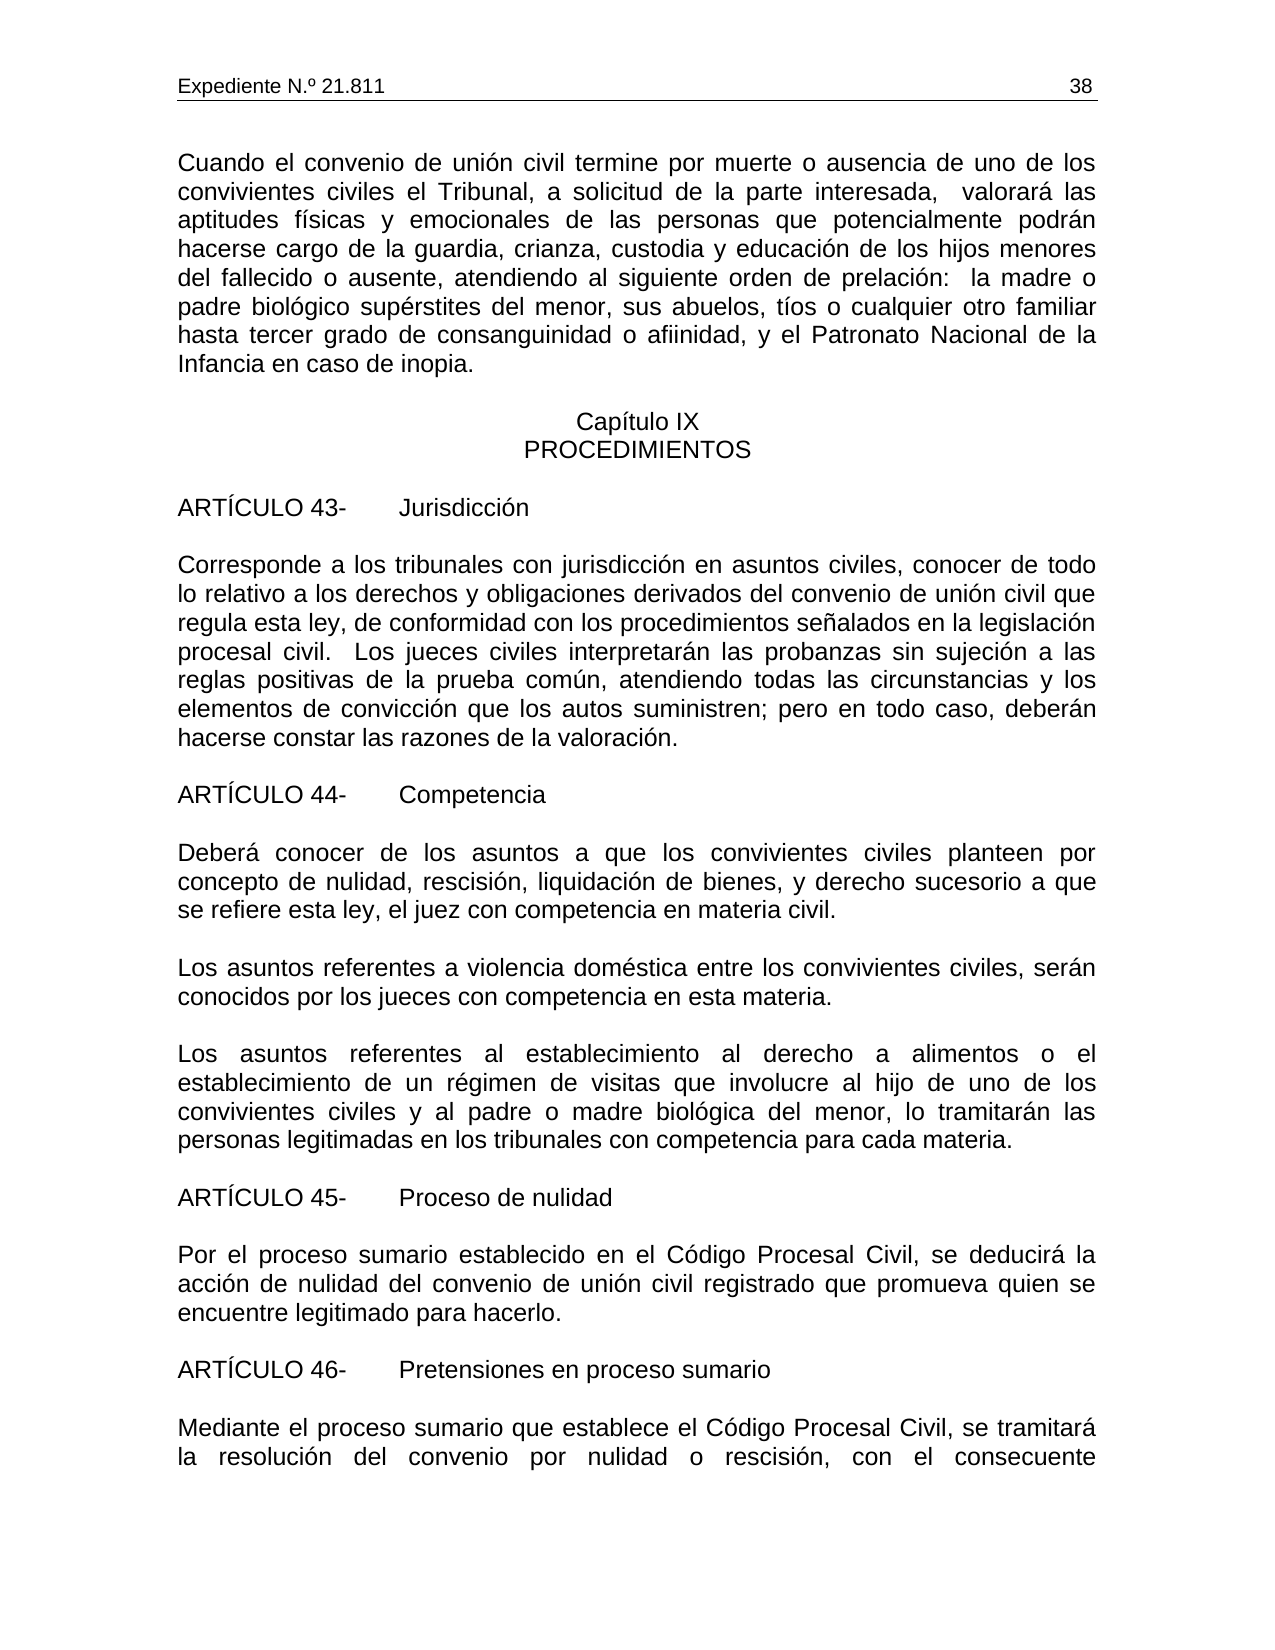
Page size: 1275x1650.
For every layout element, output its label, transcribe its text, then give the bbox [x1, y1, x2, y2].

text Deberá conocer de los asuntos a que los convivientes civiles planteen por concepto de nulidad, rescisión, liquidación de bienes, y derecho sucesorio a que se refiere esta ley, el juez con competencia en materia civil. [177, 838, 1098, 924]
text ARTÍCULO 46- Pretensiones en proceso sumario [177, 1355, 1098, 1384]
text Por el proceso sumario establecido en el Código Procesal Civil, se deducirá la acción de nulidad del convenio de unión civil registrado que promueva quien se encuentre legitimado para hacerlo. [177, 1240, 1098, 1326]
text Los asuntos referentes a violencia doméstica entre los convivientes civiles, serán conocidos por los jueces con competencia en esta materia. [177, 953, 1098, 1010]
text ARTÍCULO 43- Jurisdicción [177, 493, 1098, 521]
text ARTÍCULO 45- Proceso de nulidad [177, 1183, 1098, 1211]
text Capítulo IX [177, 406, 1098, 435]
text Cuando el convenio de unión civil termine por muerte o ausencia de uno de los convivientes civiles el Tribunal, a solicitud de la parte interesada, valorará las aptitudes físicas y emocionales de las personas que potencialmente podrán hacerse cargo de la guardia, crianza, custodia y educación de los hijos menores del fallecido o ausente, atendiendo al siguiente orden de prelación: la madre o padre biológico supérstites del menor, sus abuelos, tíos o cualquier otro familiar hasta tercer grado de consanguinidad o afiinidad, y el Patronato Nacional de la Infancia en caso de inopia. [177, 148, 1098, 378]
text ARTÍCULO 44- Competencia [177, 780, 1098, 809]
text Los asuntos referentes al establecimiento al derecho a alimentos o el establecimiento de un régimen de visitas que involucre al hijo de uno de los convivientes civiles y al padre o madre biológica del menor, lo tramitarán las personas legitimadas en los tribunales con competencia para cada materia. [177, 1039, 1098, 1154]
text PROCEDIMIENTOS [177, 435, 1098, 464]
text Corresponde a los tribunales con jurisdicción en asuntos civiles, conocer de todo lo relativo a los derechos y obligaciones derivados del convenio de unión civil que regula esta ley, de conformidad con los procedimientos señalados en la legislación procesal civil. Los jueces civiles interpretarán las probanzas sin sujeción a las reglas positivas de la prueba común, atendiendo todas las circunstancias y los elementos de convicción que los autos suministren; pero en todo caso, deberán hacerse constar las razones de la valoración. [177, 550, 1098, 751]
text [177, 1413, 1098, 1470]
